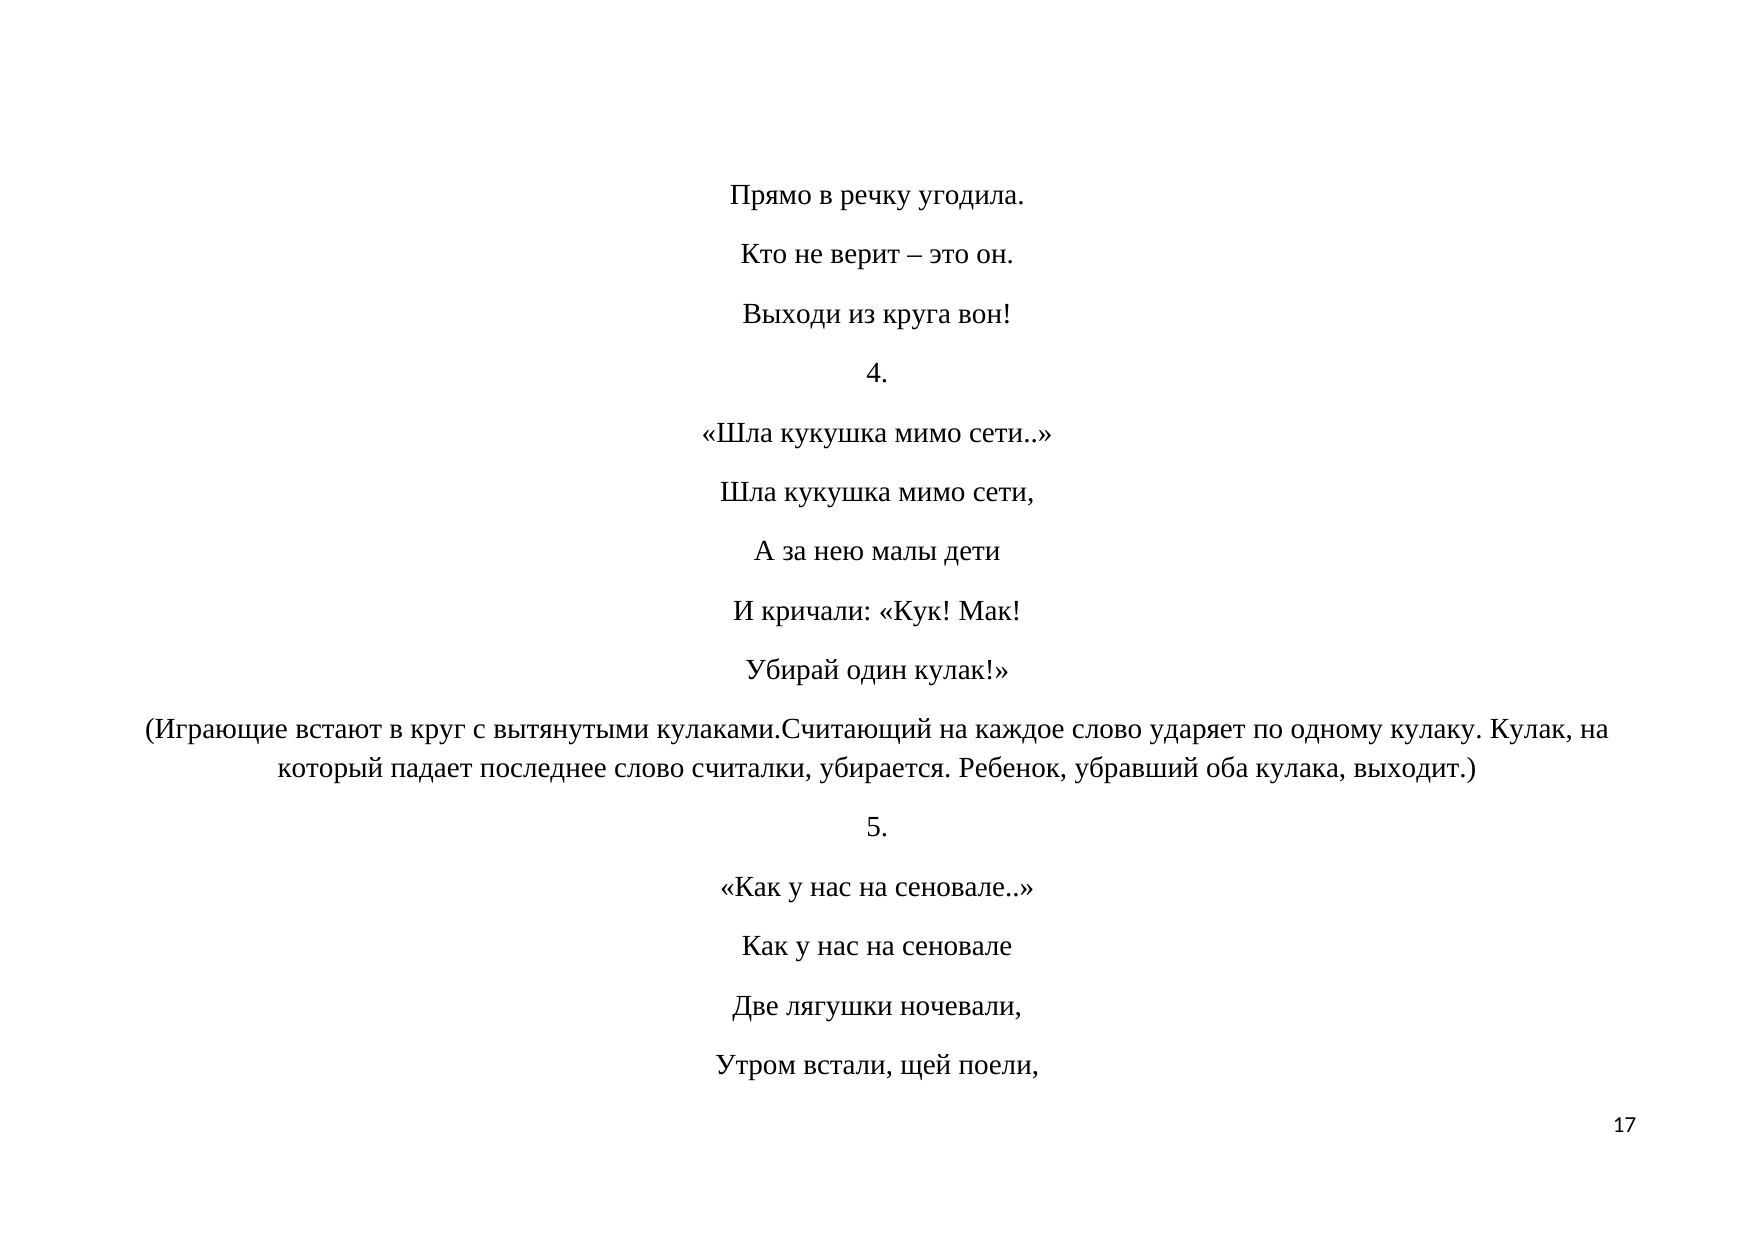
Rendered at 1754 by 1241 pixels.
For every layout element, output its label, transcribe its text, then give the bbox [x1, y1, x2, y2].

text И кричали: «Кук! Мак! [118, 593, 1636, 626]
text Шла кукушка мимо сети, [118, 474, 1636, 508]
text «Как у нас на сеновале..» [118, 869, 1636, 902]
text (Играющие встают в круг с вытянутыми кулаками.Считающий на каждое слово ударяет по одному кулаку. Кулак, на который падает последнее слово считалки, убирается. Ребенок, убравший оба кулака, выходит.) [118, 712, 1636, 784]
text Как у нас на сеновале [118, 928, 1636, 962]
text 4. [118, 355, 1636, 389]
text Прямо в речку угодила. [118, 177, 1636, 211]
text Убирай один кулак!» [118, 652, 1636, 686]
text Утром встали, щей поели, [118, 1047, 1636, 1081]
text А за нею малы дети [118, 533, 1636, 567]
text Выходи из круга вон! [118, 296, 1636, 329]
text 5. [118, 809, 1636, 843]
text Кто не верит – это он. [118, 237, 1636, 270]
text Две лягушки ночевали, [118, 988, 1636, 1021]
text «Шла кукушка мимо сети..» [118, 415, 1636, 448]
